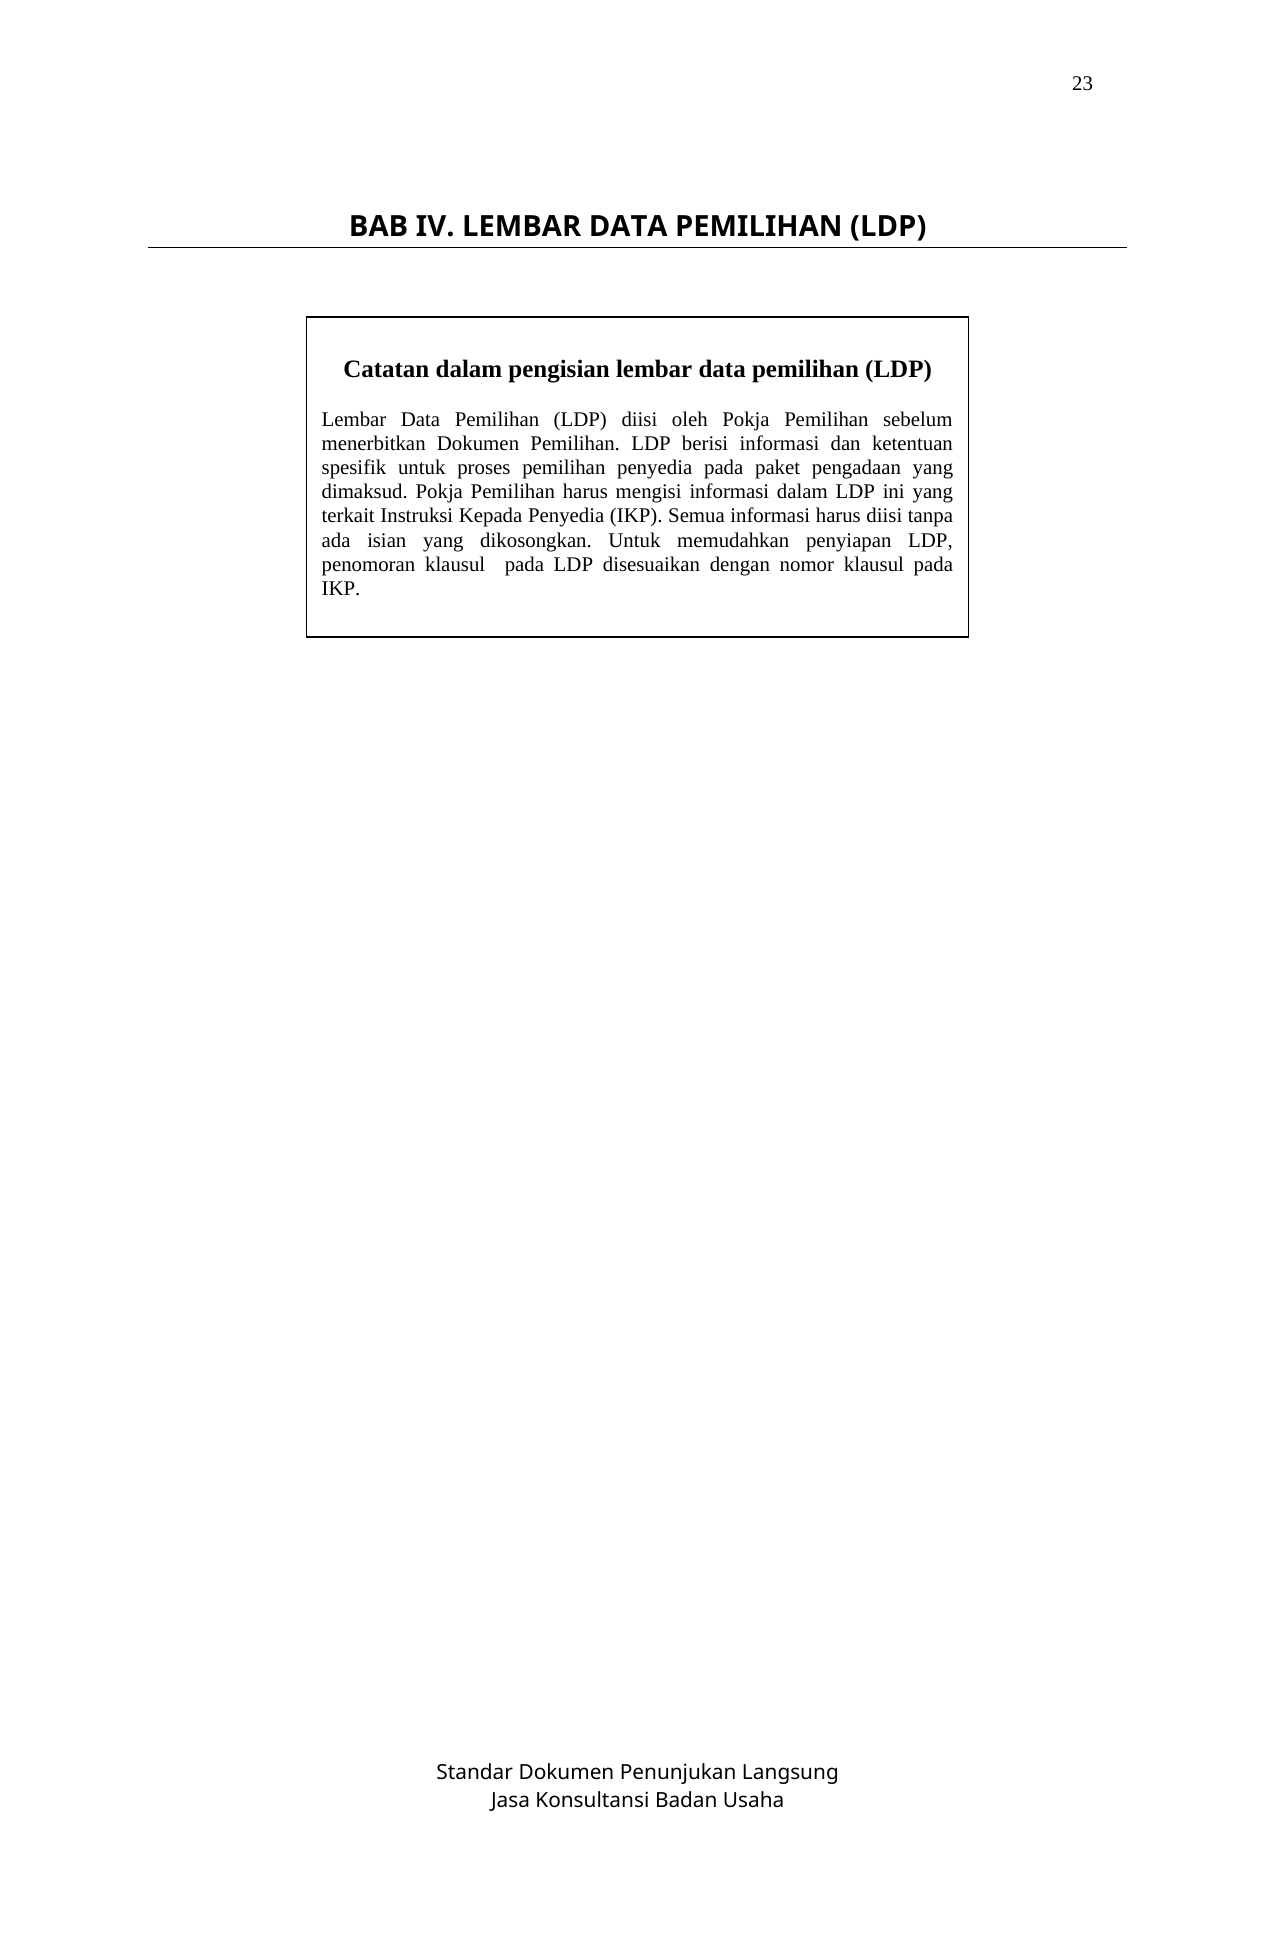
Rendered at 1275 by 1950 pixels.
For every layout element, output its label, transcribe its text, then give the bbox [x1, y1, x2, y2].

subtitle BAB IV. LEMBAR DATA PEMILIHAN (LDP) [148, 206, 1127, 247]
